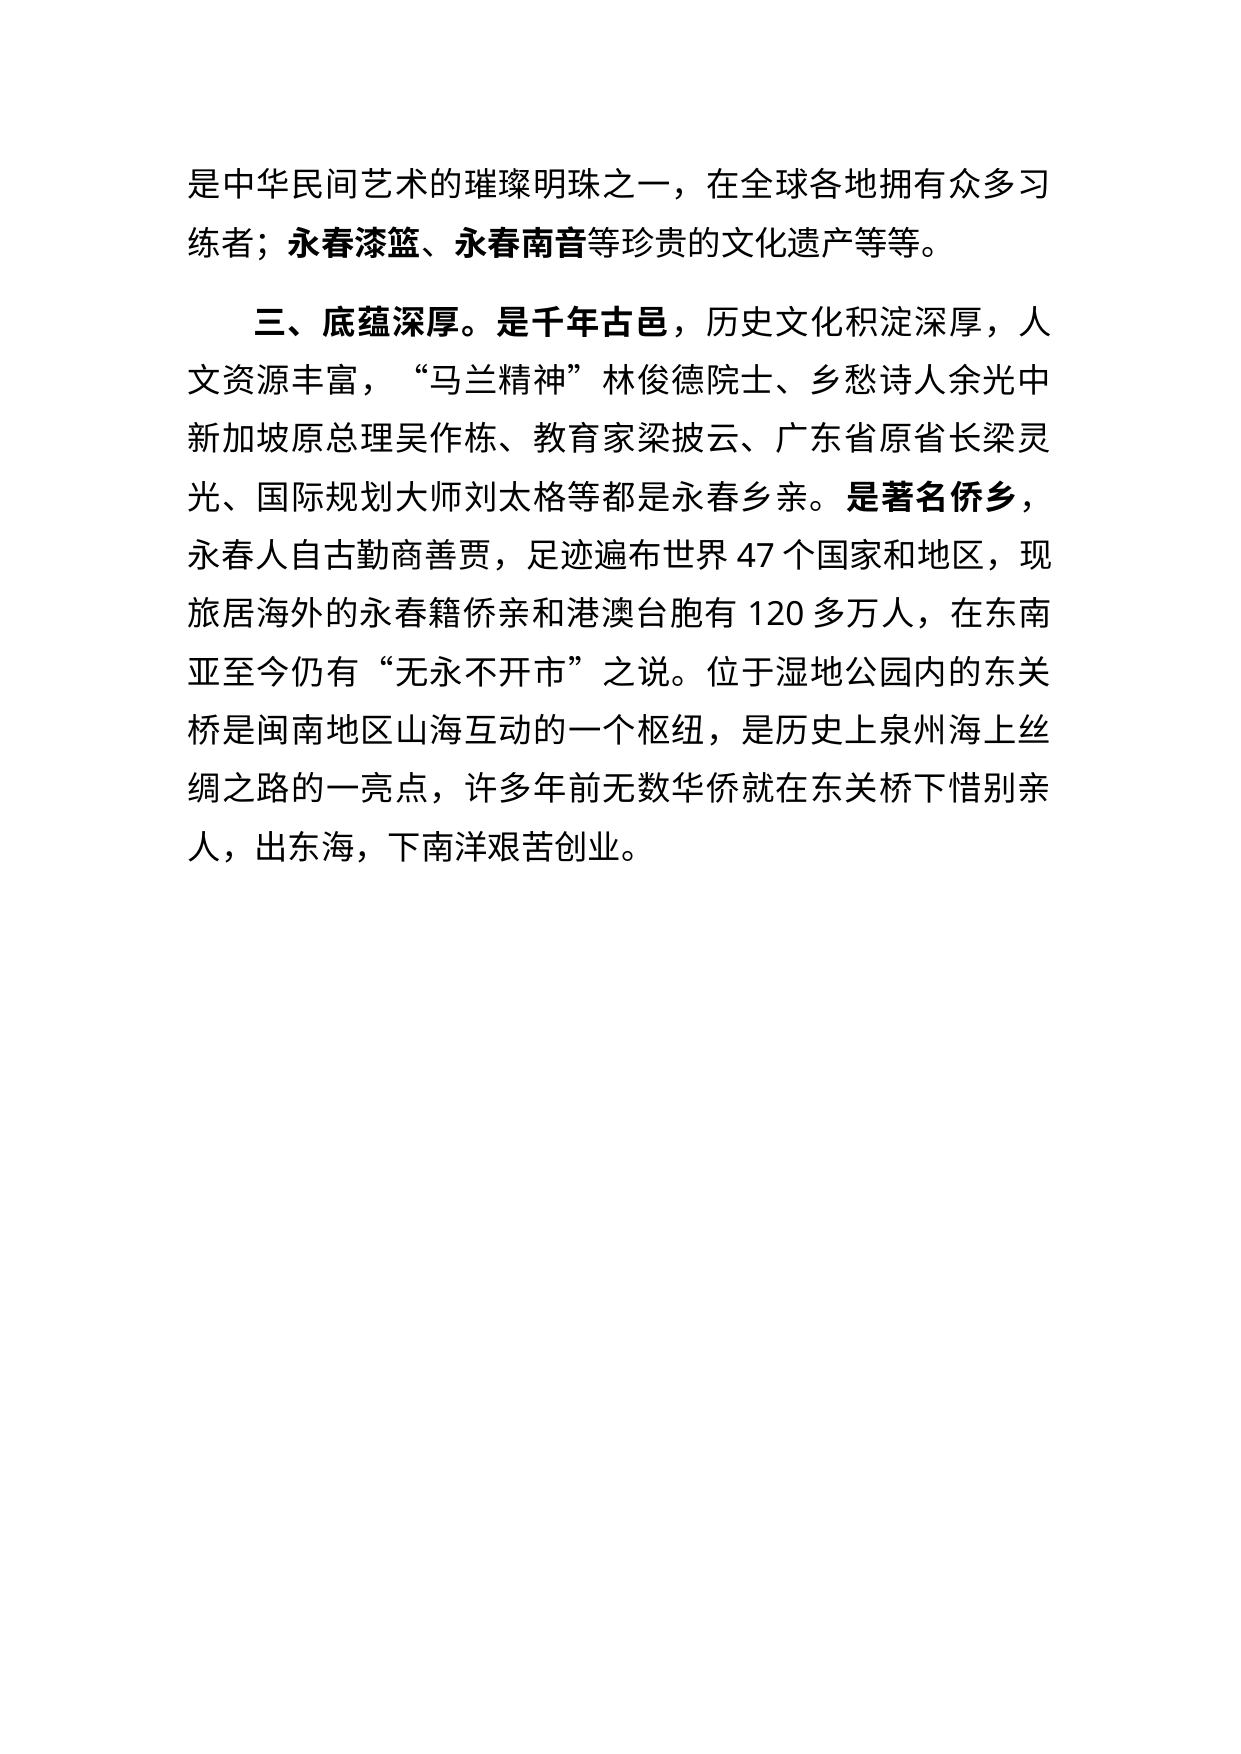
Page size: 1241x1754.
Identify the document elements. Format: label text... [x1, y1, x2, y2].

text 三、底蕴深厚。是千年古邑，历史文化积淀深厚，人文资源丰富，“马兰精神”林俊德院士、乡愁诗人余光中、新加坡原总理吴作栋、教育家梁披云、广东省原省长梁灵光、国际规划大师刘太格等都是永春乡亲。是著名侨乡，永春人自古勤商善贾，足迹遍布世界47个国家和地区，现旅居海外的永春籍侨亲和港澳台胞有120多万人，在东南亚至今仍有“无永不开市”之说。位于湿地公园内的东关桥是闽南地区山海互动的一个枢纽，是历史上泉州海上丝绸之路的一亮点，许多年前无数华侨就在东关桥下惜别亲人，出东海，下南洋艰苦创业。 [187, 287, 1053, 871]
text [187, 150, 1053, 267]
